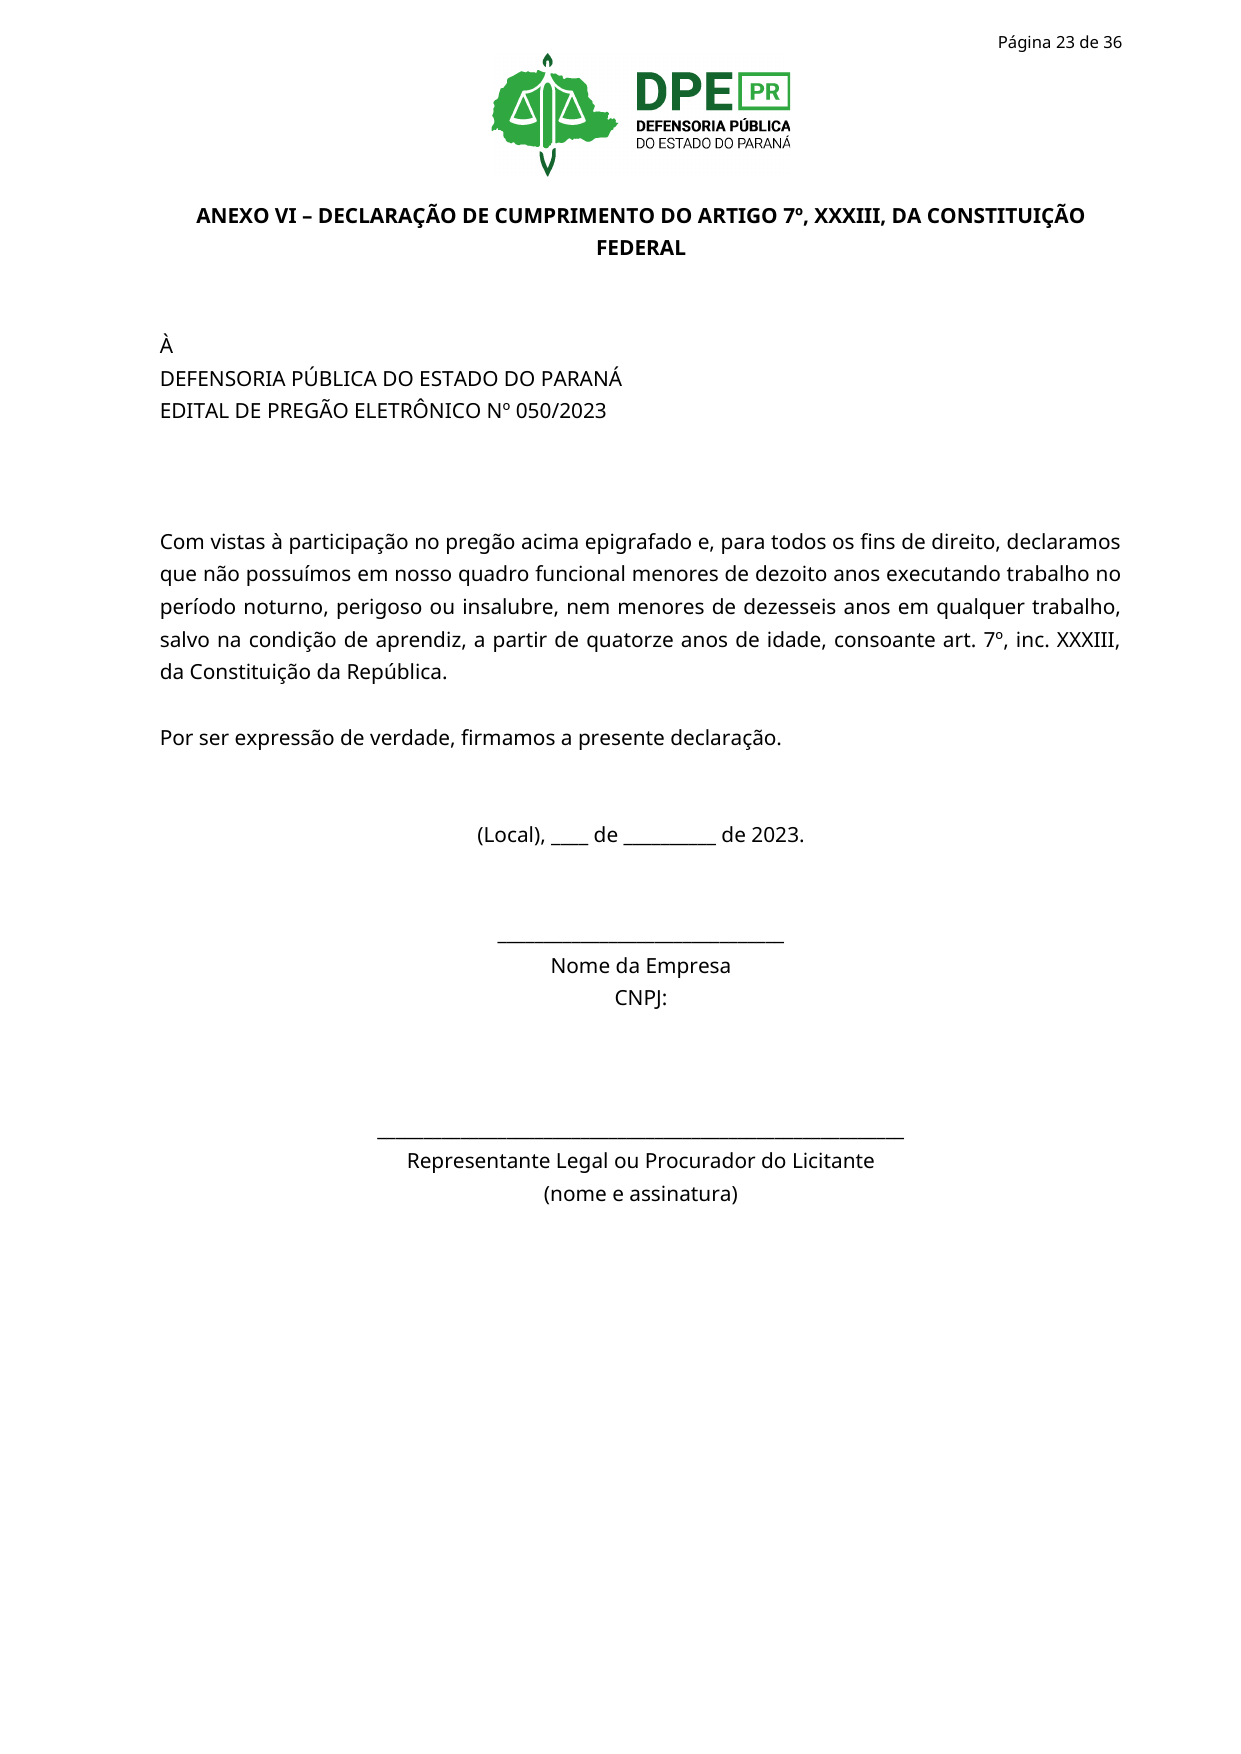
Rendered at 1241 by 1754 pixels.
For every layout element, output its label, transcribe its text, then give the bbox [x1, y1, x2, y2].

text Representante Legal ou Procurador do Licitante [159, 1146, 1122, 1175]
picture [491, 53, 790, 177]
text CNPJ: [159, 983, 1122, 1012]
text À [159, 331, 1122, 360]
text Por ser expressão de verdade, firmamos a presente declaração. [159, 723, 1122, 751]
text (Local), ____ de __________ de 2023. [159, 820, 1122, 849]
text _________________________________________________________ [159, 1114, 1122, 1142]
text _______________________________ [159, 918, 1122, 947]
text ANEXO VI – DECLARAÇÃO DE CUMPRIMENTO DO ARTIGO 7º, XXXIII, DA CONSTITUIÇÃO FEDERAL [159, 201, 1122, 262]
text EDITAL DE PREGÃO ELETRÔNICO Nº 050/2023 [159, 397, 1122, 425]
text DEFENSORIA PÚBLICA DO ESTADO DO PARANÁ [159, 364, 1122, 392]
text Com vistas à participação no pregão acima epigrafado e, para todos os fins de direito, declaramos que não possuímos em nosso quadro funcional menores de dezoito anos executando trabalho no período noturno, perigoso ou insalubre, nem menores de dezesseis anos em qualquer trabalho, salvo na condição de aprendiz, a partir de quatorze anos de idade, consoante art. 7º, inc. XXXIII, da Constituição da República. [159, 527, 1122, 686]
text Nome da Empresa [159, 951, 1122, 979]
text (nome e assinatura) [159, 1179, 1122, 1207]
